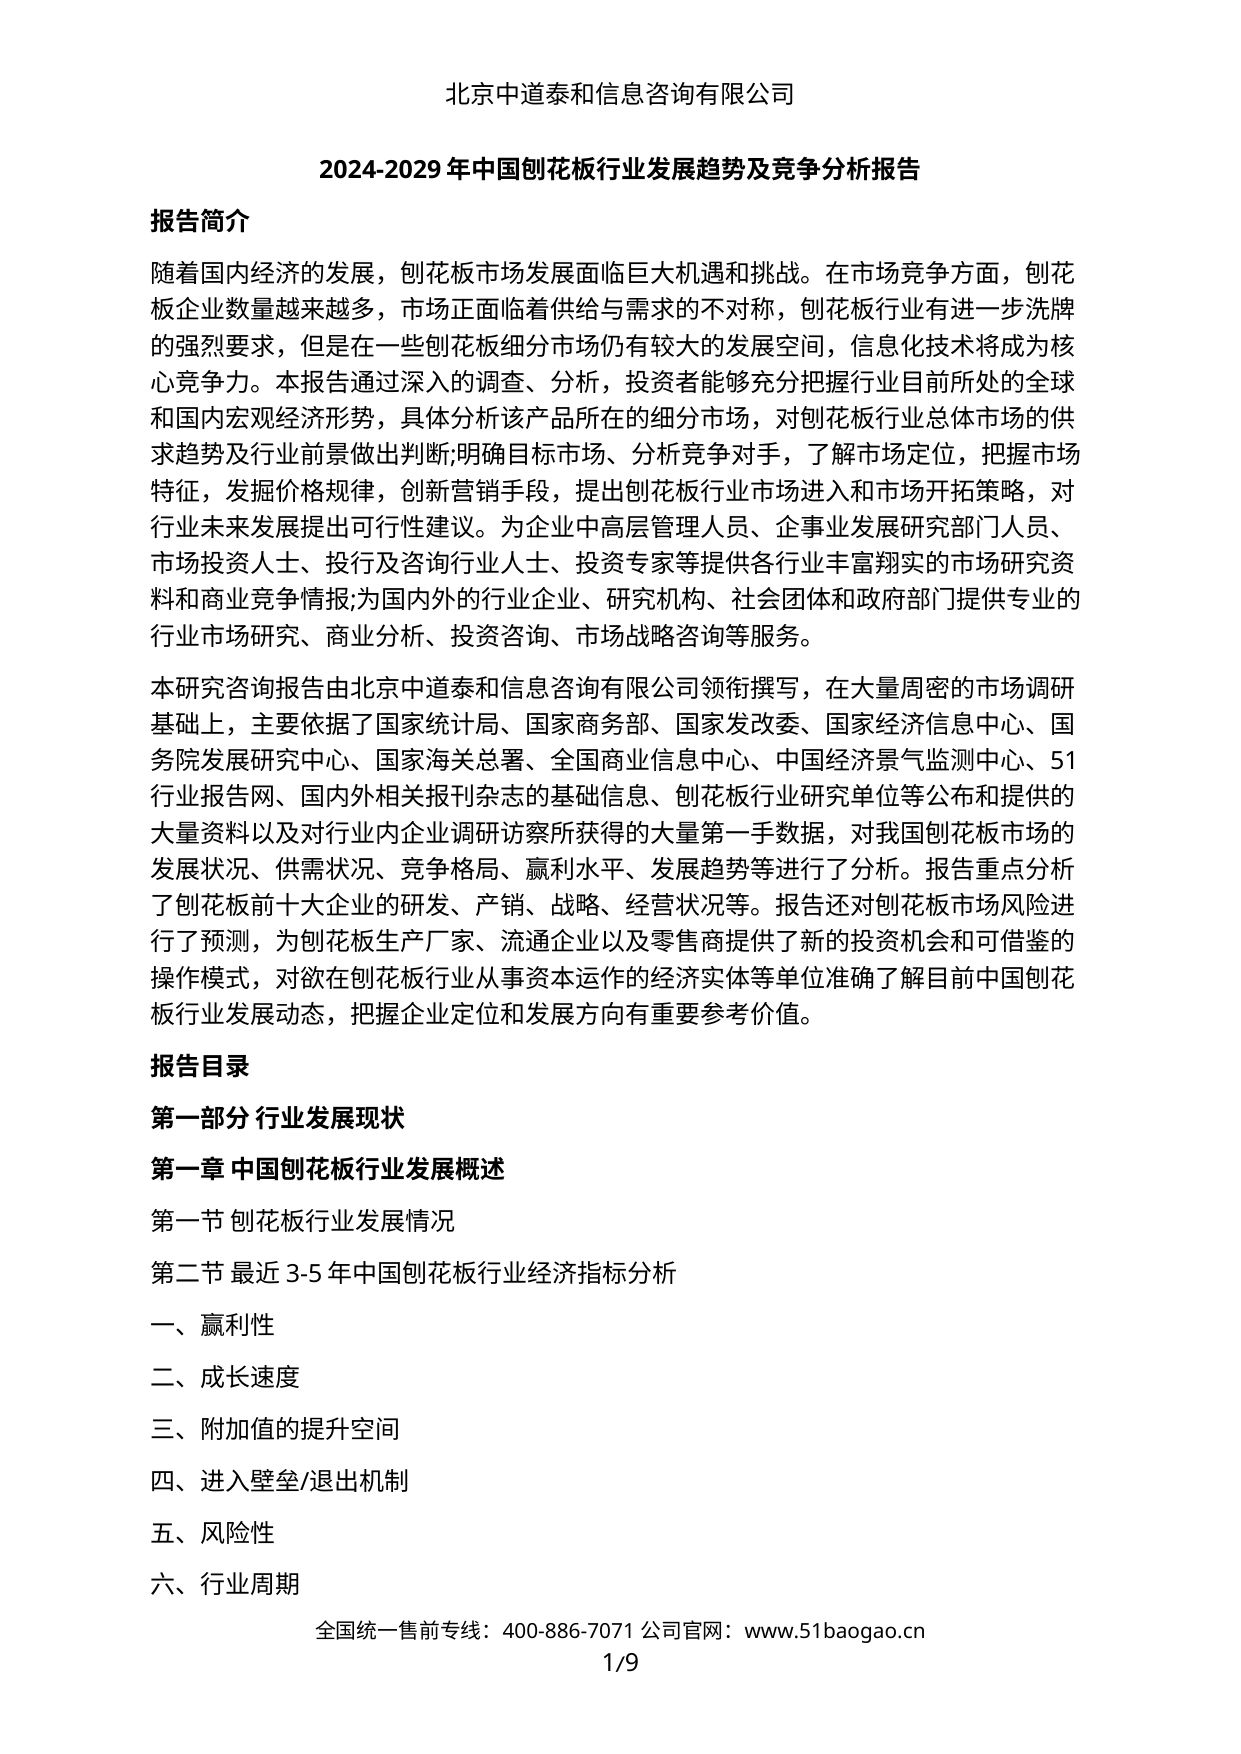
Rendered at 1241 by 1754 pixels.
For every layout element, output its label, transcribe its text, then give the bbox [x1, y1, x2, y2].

text 第一章 中国刨花板行业发展概述 [150, 1150, 1090, 1186]
text 报告简介 [150, 202, 1090, 238]
text 四、进入壁垒/退出机制 [150, 1461, 1090, 1497]
text 五、风险性 [150, 1513, 1090, 1549]
text 第二节 最近3-5年中国刨花板行业经济指标分析 [150, 1254, 1090, 1290]
text 随着国内经济的发展，刨花板市场发展面临巨大机遇和挑战。在市场竞争方面，刨花板企业数量越来越多，市场正面临着供给与需求的不对称，刨花板行业有进一步洗牌的强烈要求，但是在一些刨花板细分市场仍有较大的发展空间，信息化技术将成为核心竞争力。本报告通过深入的调查、分析，投资者能够充分把握行业目前所处的全球和国内宏观经济形势，具体分析该产品所在的细分市场，对刨花板行业总体市场的供求趋势及行业前景做出判断;明确目标市场、分析竞争对手，了解市场定位，把握市场特征，发掘价格规律，创新营销手段，提出刨花板行业市场进入和市场开拓策略，对行业未来发展提出可行性建议。为企业中高层管理人员、企事业发展研究部门人员、市场投资人士、投行及咨询行业人士、投资专家等提供各行业丰富翔实的市场研究资料和商业竞争情报;为国内外的行业企业、研究机构、社会团体和政府部门提供专业的行业市场研究、商业分析、投资咨询、市场战略咨询等服务。 [150, 254, 1090, 652]
text 二、成长速度 [150, 1357, 1090, 1394]
text 第一节 刨花板行业发展情况 [150, 1202, 1090, 1238]
text 三、附加值的提升空间 [150, 1409, 1090, 1446]
text 2024-2029年中国刨花板行业发展趋势及竞争分析报告 [150, 150, 1090, 186]
text 报告目录 [150, 1046, 1090, 1082]
text 一、赢利性 [150, 1306, 1090, 1342]
text 第一部分 行业发展现状 [150, 1098, 1090, 1134]
text 本研究咨询报告由北京中道泰和信息咨询有限公司领衔撰写，在大量周密的市场调研基础上，主要依据了国家统计局、国家商务部、国家发改委、国家经济信息中心、国务院发展研究中心、国家海关总署、全国商业信息中心、中国经济景气监测中心、51行业报告网、国内外相关报刊杂志的基础信息、刨花板行业研究单位等公布和提供的大量资料以及对行业内企业调研访察所获得的大量第一手数据，对我国刨花板市场的发展状况、供需状况、竞争格局、赢利水平、发展趋势等进行了分析。报告重点分析了刨花板前十大企业的研发、产销、战略、经营状况等。报告还对刨花板市场风险进行了预测，为刨花板生产厂家、流通企业以及零售商提供了新的投资机会和可借鉴的操作模式，对欲在刨花板行业从事资本运作的经济实体等单位准确了解目前中国刨花板行业发展动态，把握企业定位和发展方向有重要参考价值。 [150, 668, 1090, 1031]
text 六、行业周期 [150, 1565, 1090, 1601]
